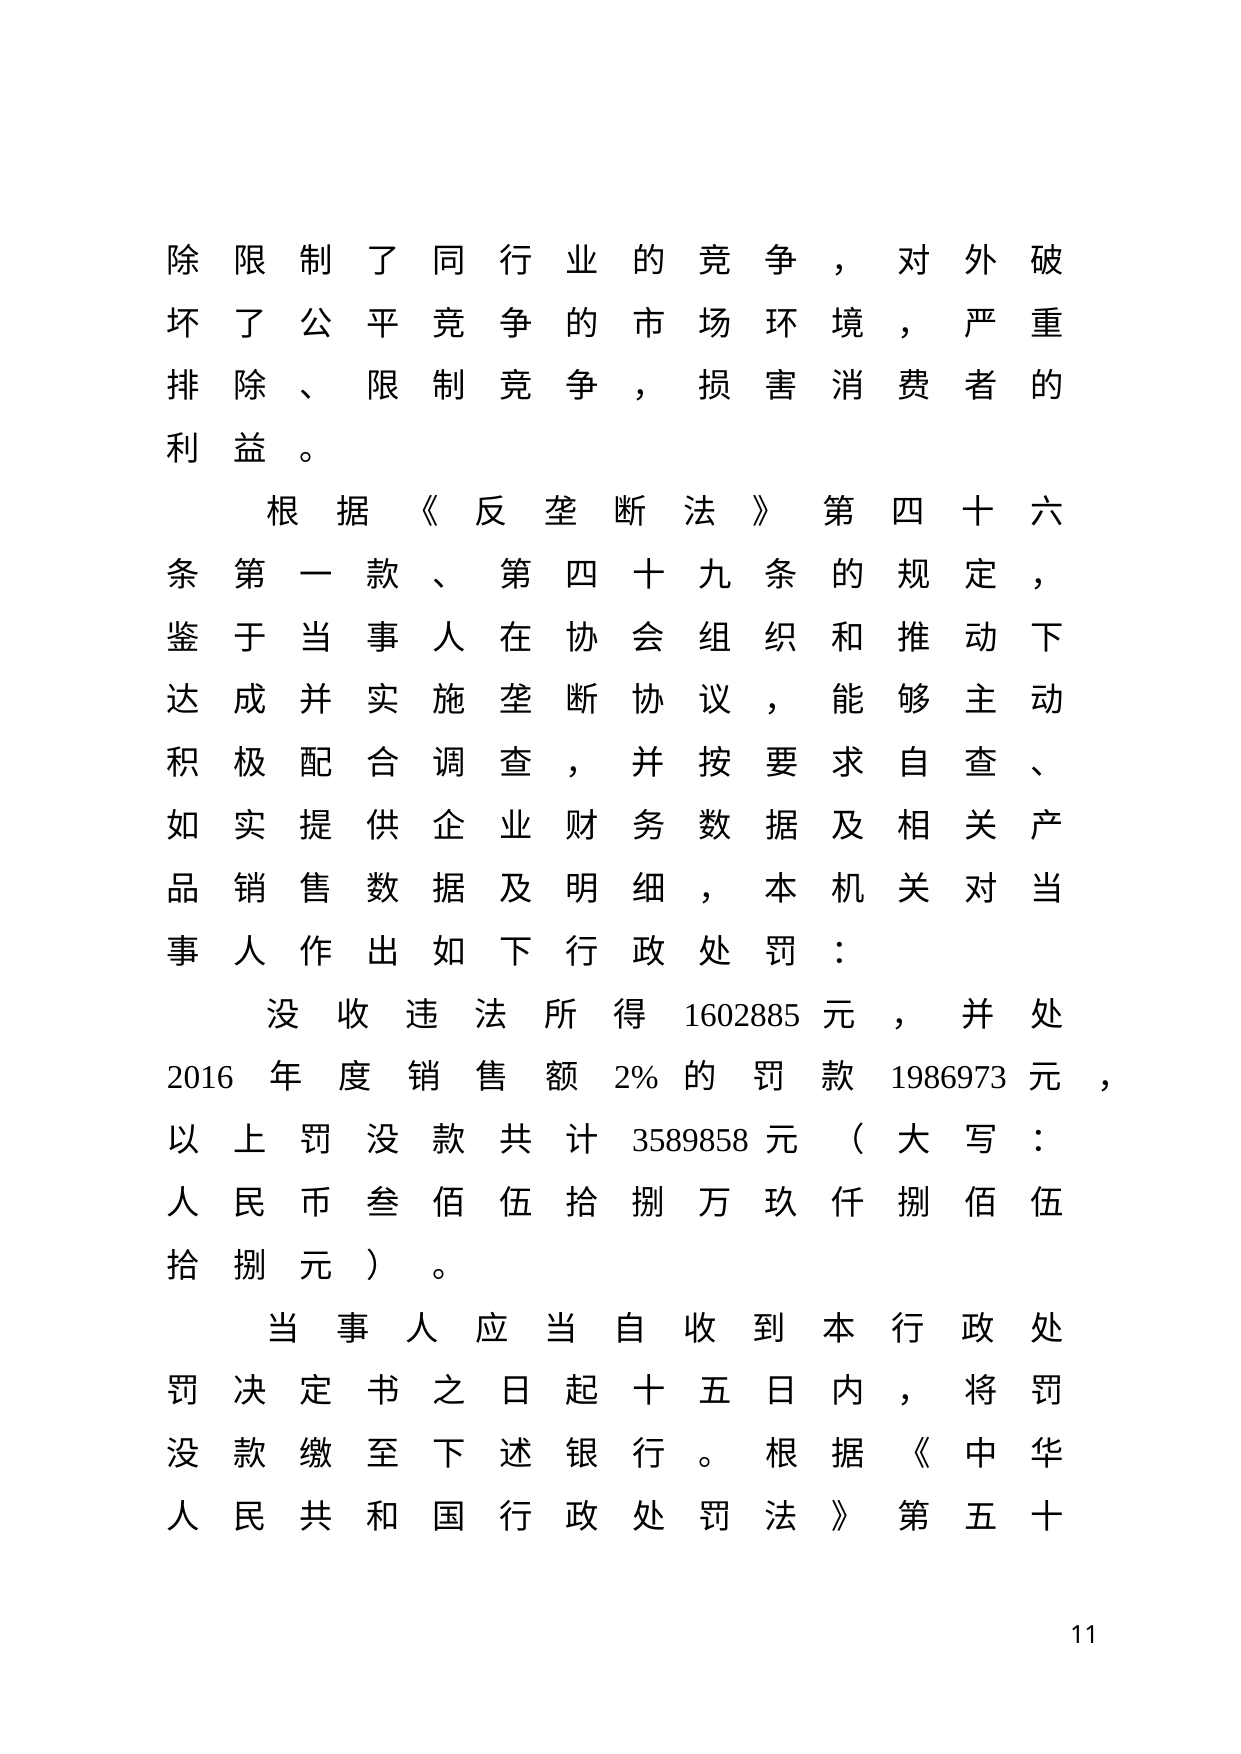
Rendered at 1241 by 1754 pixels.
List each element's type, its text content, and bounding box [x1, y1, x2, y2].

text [167, 1294, 1097, 1545]
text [167, 226, 1097, 477]
text 没收违法所得1602885 元，并处2016年度销售额2%的罚款1986973 元，以上罚没款共计3589858元（大写：人民币叁佰伍拾捌万玖仟捌佰伍拾捌元）。 [167, 980, 1097, 1294]
text 根据《反垄断法》第四十六条第一款、第四十九条的规定，鉴于当事人在协会组织和推动下达成并实施垄断协议，能够主动积极配合调查，并按要求自查、如实提供企业财务数据及相关产品销售数据及明细，本机关对当事人作出如下行政处罚： [167, 477, 1097, 980]
